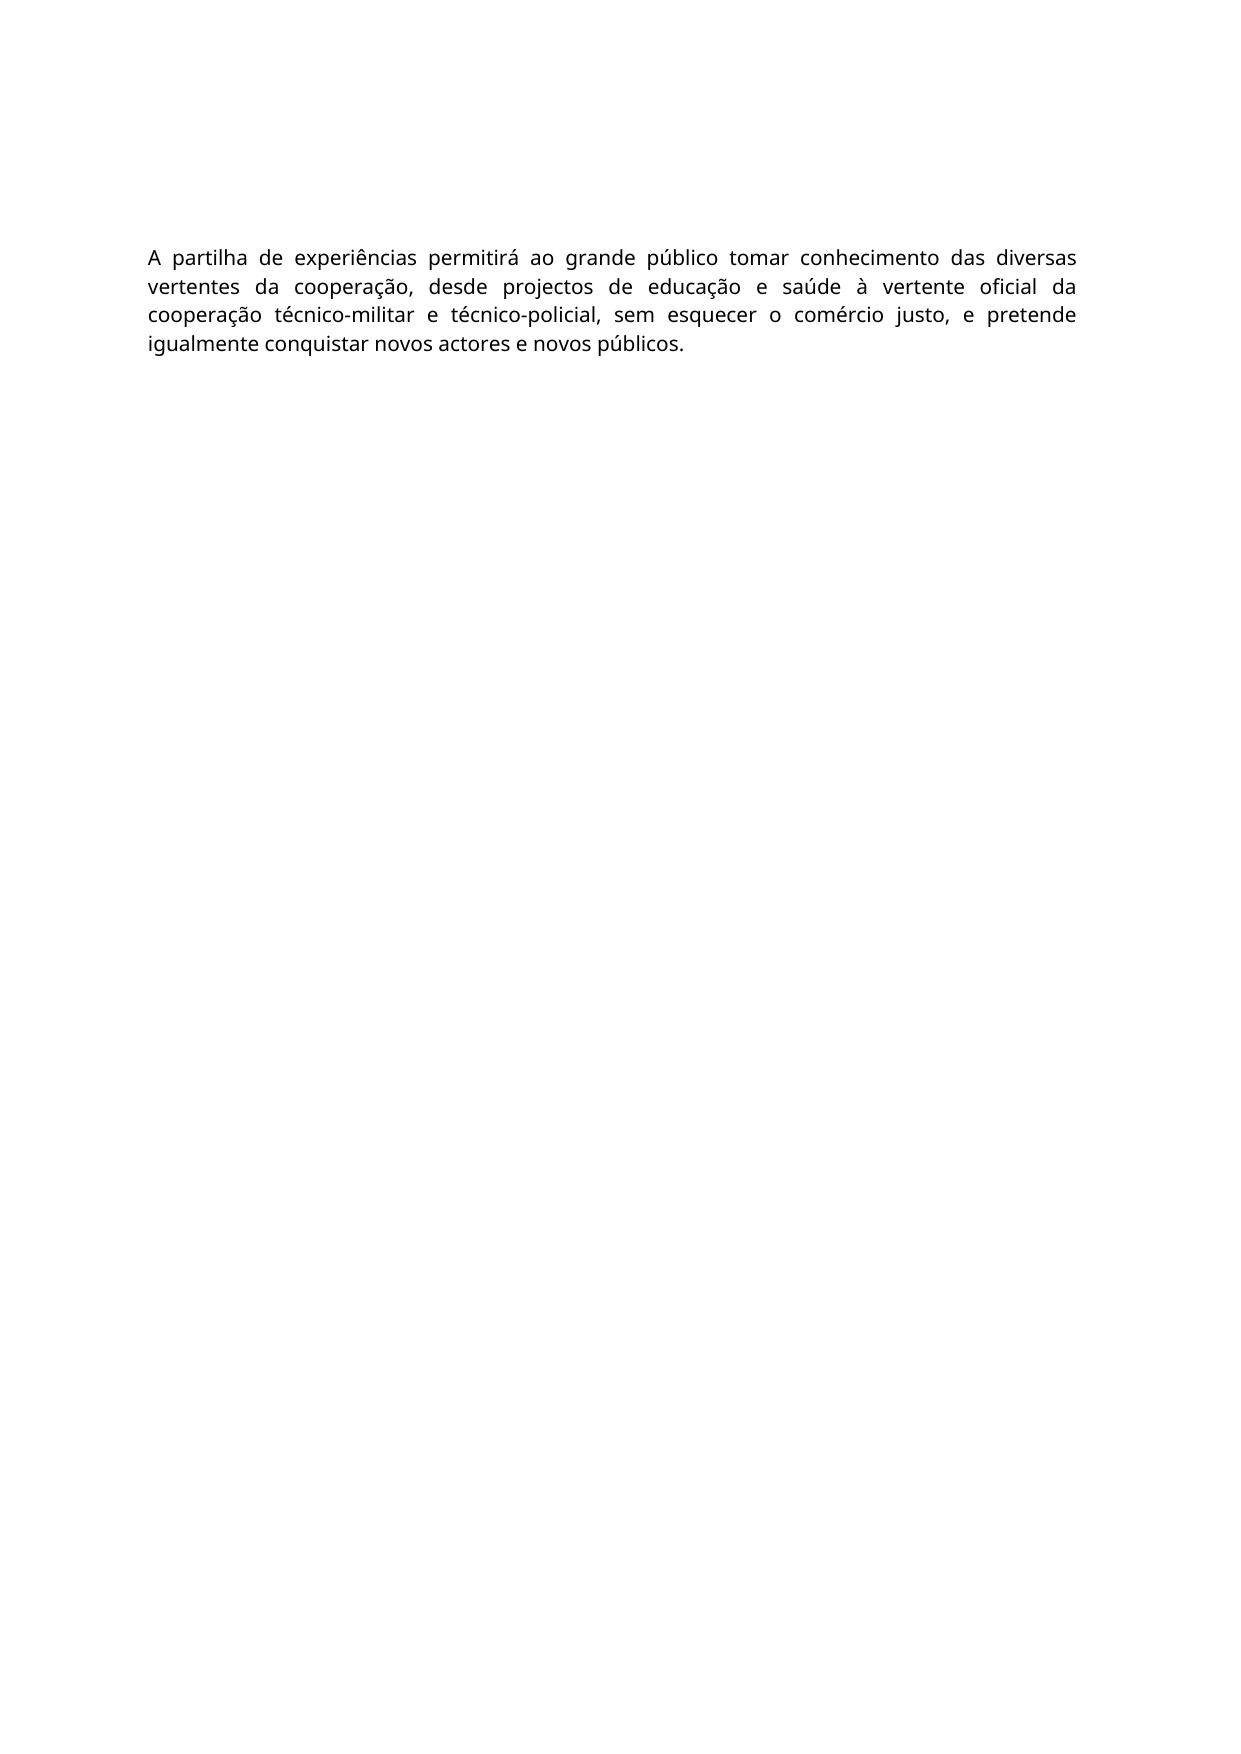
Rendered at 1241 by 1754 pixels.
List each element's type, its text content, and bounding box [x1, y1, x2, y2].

text A partilha de experiências permitirá ao grande público tomar conhecimento das diversas vertentes da cooperação, desde projectos de educação e saúde à vertente oficial da cooperação técnico-militar e técnico-policial, sem esquecer o comércio justo, e pretende igualmente conquistar novos actores e novos públicos. [148, 243, 1078, 357]
